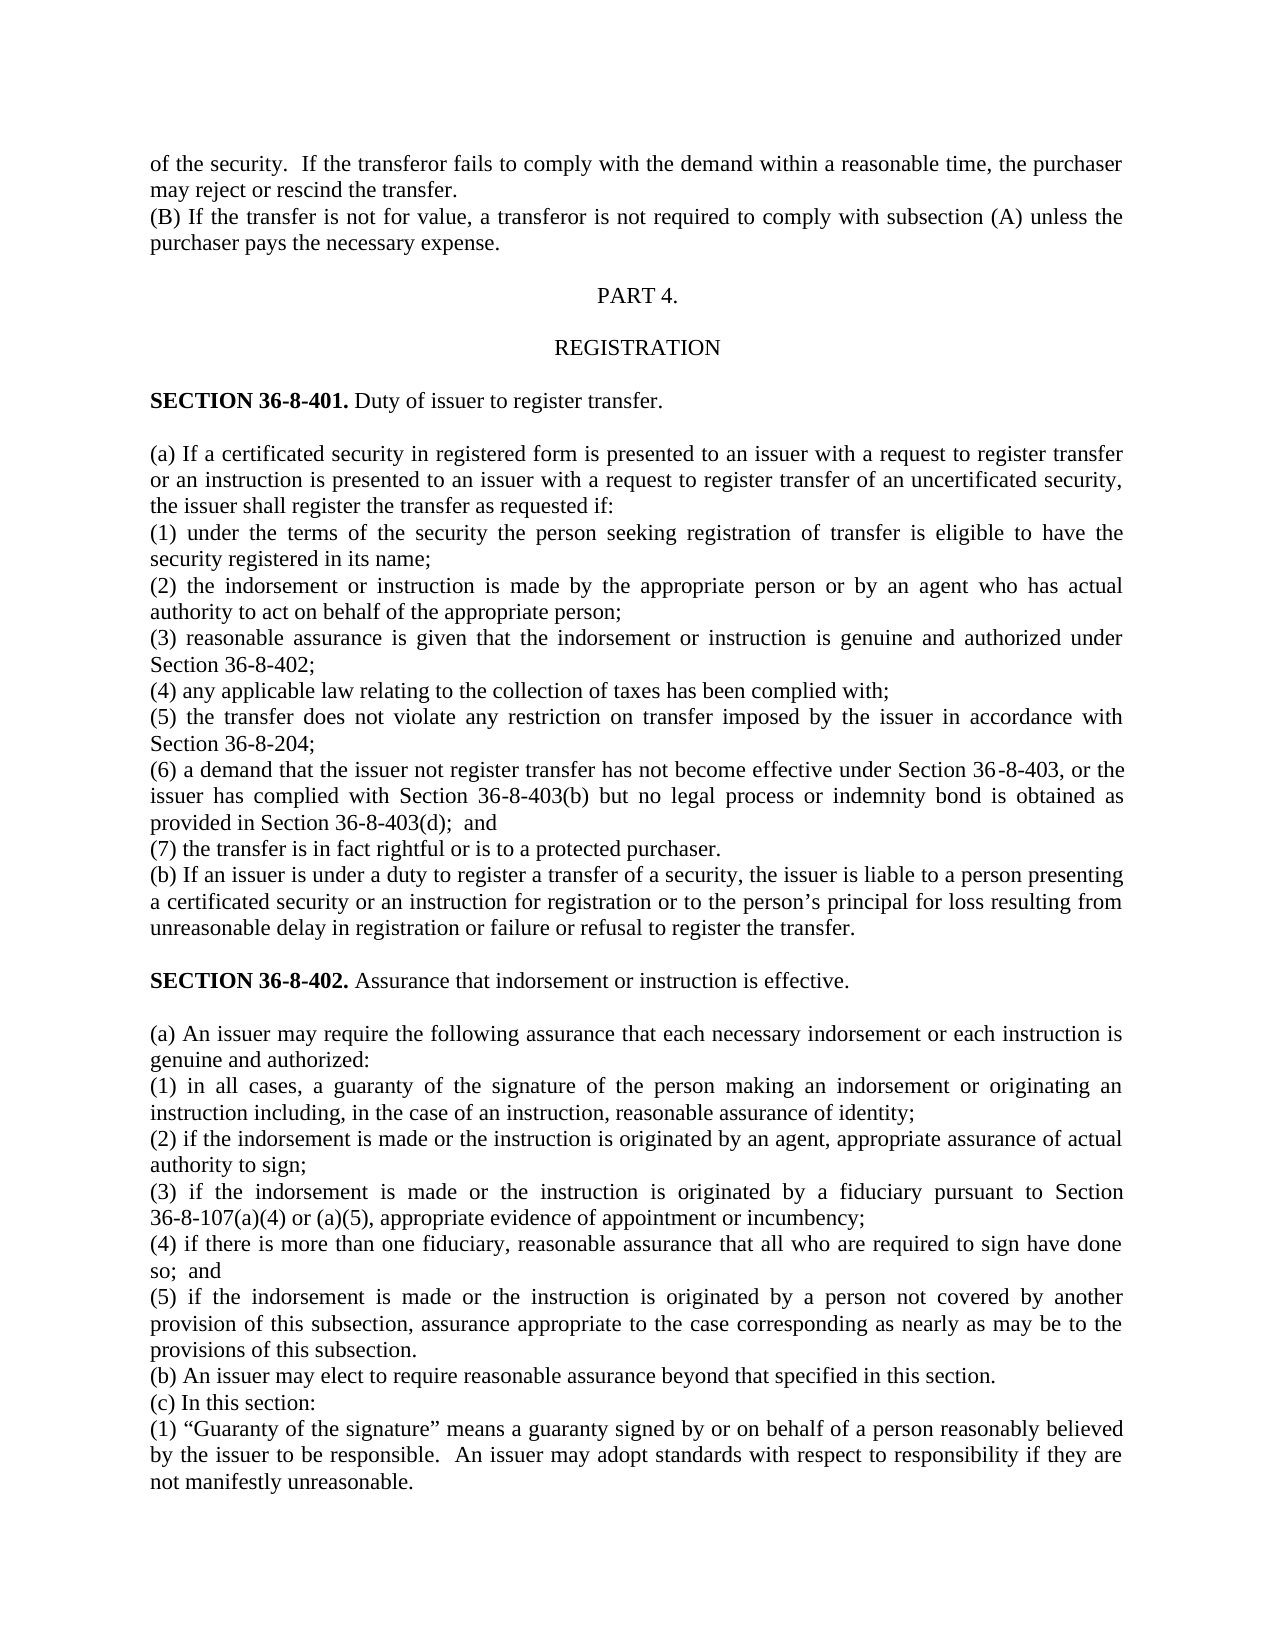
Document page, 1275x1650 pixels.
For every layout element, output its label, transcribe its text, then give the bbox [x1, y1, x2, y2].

text (5) if the indorsement is made or the instruction is originated by a person not covered by another provision of this subsection, assurance appropriate to the case corresponding as nearly as may be to the provisions of this subsection. [150, 1283, 1125, 1362]
text REGISTRATION [150, 334, 1125, 361]
text (B) If the transfer is not for value, a transferor is not required to comply with subsection (A) unless the purchaser pays the necessary expense. [150, 203, 1125, 255]
text (1) in all cases, a guaranty of the signature of the person making an indorsement or originating an instruction including, in the case of an instruction, reasonable assurance of identity; [150, 1072, 1125, 1125]
text (a) An issuer may require the following assurance that each necessary indorsement or each instruction is genuine and authorized: [150, 1020, 1125, 1072]
text (1) “Guaranty of the signature” means a guaranty signed by or on behalf of a person reasonably believed by the issuer to be responsible. An issuer may adopt standards with respect to responsibility if they are not manifestly unreasonable. [150, 1415, 1125, 1494]
text (b) If an issuer is under a duty to register a transfer of a security, the issuer is liable to a person presenting a certificated security or an instruction for registration or to the person’s principal for loss resulting from unreasonable delay in registration or failure or refusal to register the transfer. [150, 862, 1125, 941]
text (5) the transfer does not violate any restriction on transfer imposed by the issuer in accordance with Section 36-8-204; [150, 703, 1125, 756]
text (7) the transfer is in fact rightful or is to a protected purchaser. [150, 835, 1125, 862]
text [150, 150, 1125, 203]
text (3) if the indorsement is made or the instruction is originated by a fiduciary pursuant to Section 36-8-107(a)(4) or (a)(5), appropriate evidence of appointment or incumbency; [150, 1178, 1125, 1231]
text (1) under the terms of the security the person seeking registration of transfer is eligible to have the security registered in its name; [150, 519, 1125, 572]
text (4) any applicable law relating to the collection of taxes has been complied with; [150, 677, 1125, 703]
text (b) An issuer may elect to require reasonable assurance beyond that specified in this section. [150, 1362, 1125, 1389]
text (a) If a certificated security in registered form is presented to an issuer with a request to register transfer or an instruction is presented to an issuer with a request to register transfer of an uncertificated security, the issuer shall register the transfer as requested if: [150, 440, 1125, 519]
text (2) the indorsement or instruction is made by the appropriate person or by an agent who has actual authority to act on behalf of the appropriate person; [150, 572, 1125, 624]
text (c) In this section: [150, 1389, 1125, 1415]
text (6) a demand that the issuer not register transfer has not become effective under Section 36-8-403, or the issuer has complied with Section 36-8-403(b) but no legal process or indemnity bond is obtained as provided in Section 36-8-403(d); and [150, 756, 1125, 835]
text PART 4. [150, 282, 1125, 308]
text (3) reasonable assurance is given that the indorsement or instruction is genuine and authorized under Section 36-8-402; [150, 624, 1125, 677]
text (2) if the indorsement is made or the instruction is originated by an agent, appropriate assurance of actual authority to sign; [150, 1125, 1125, 1178]
text SECTION 36-8-402. Assurance that indorsement or instruction is effective. [150, 967, 1125, 993]
text SECTION 36-8-401. Duty of issuer to register transfer. [150, 387, 1125, 413]
text (4) if there is more than one fiduciary, reasonable assurance that all who are required to sign have done so; and [150, 1231, 1125, 1283]
